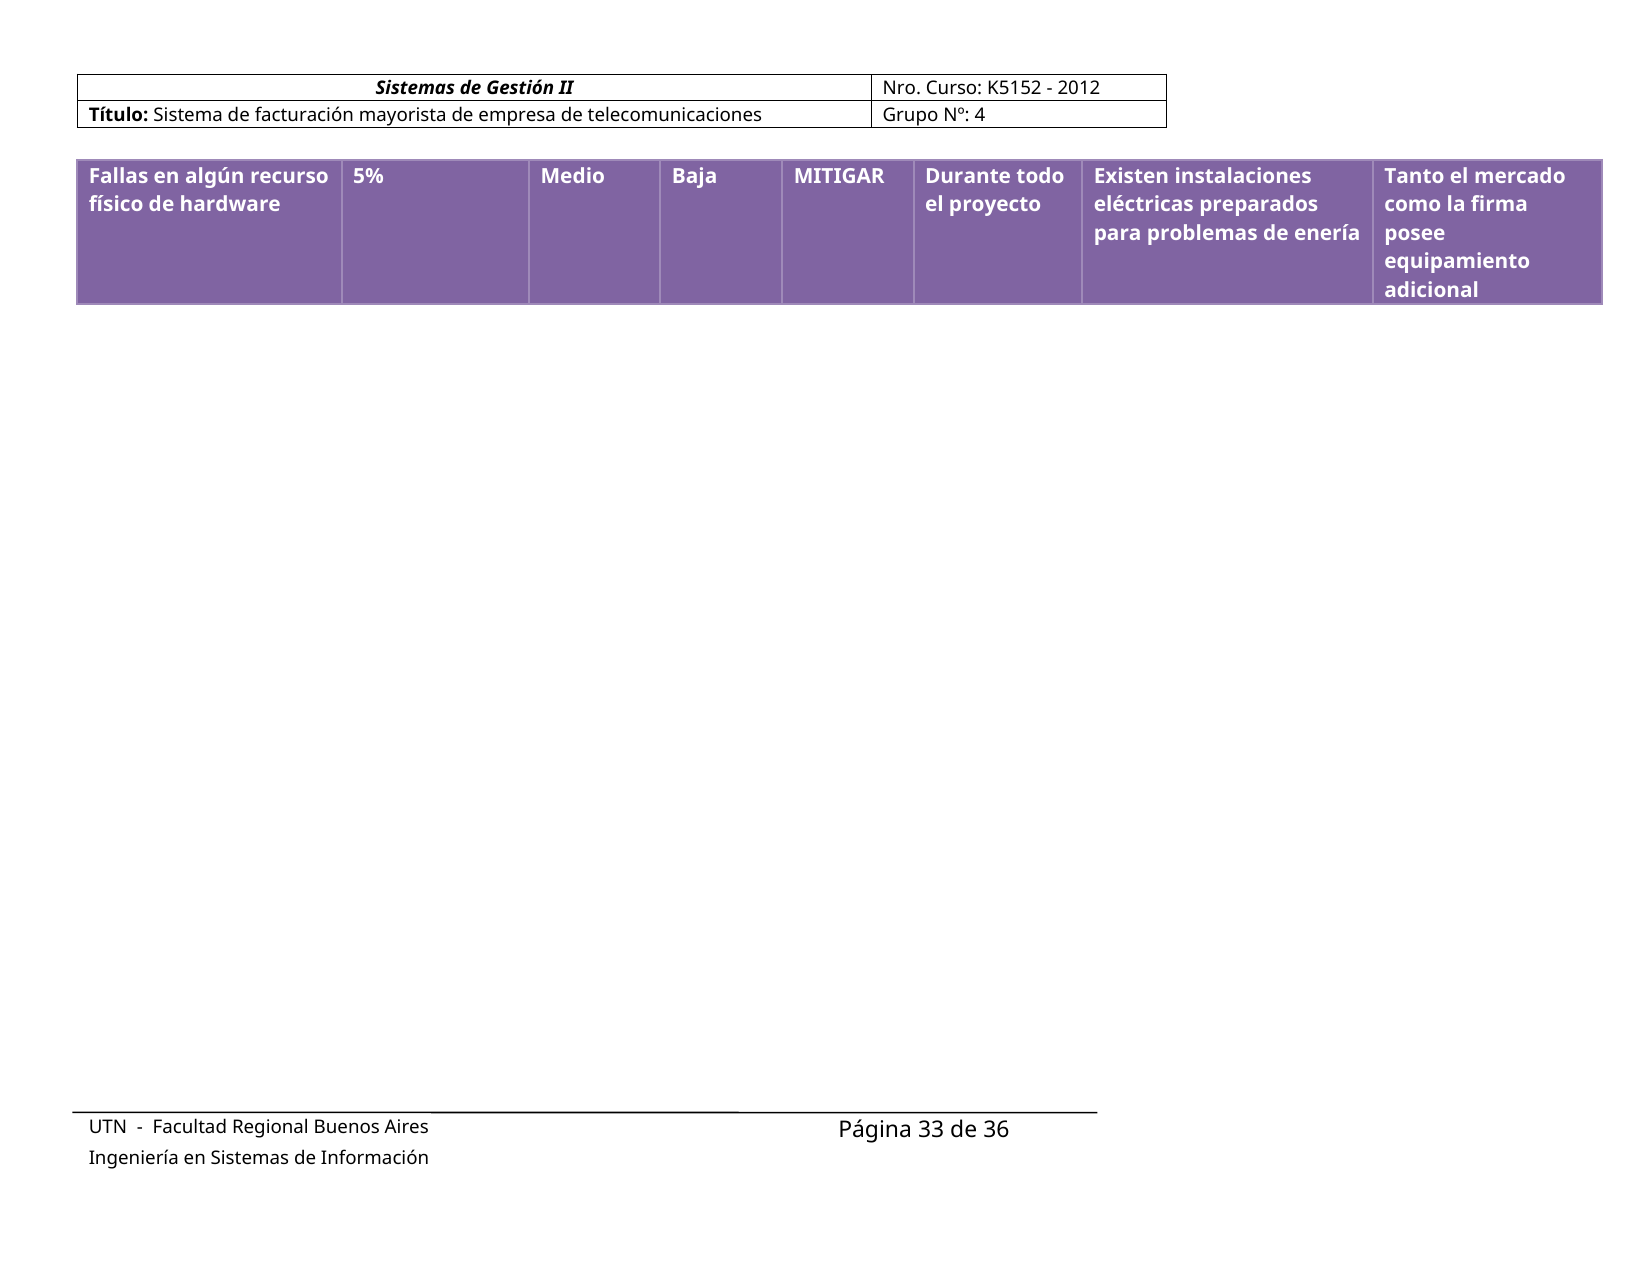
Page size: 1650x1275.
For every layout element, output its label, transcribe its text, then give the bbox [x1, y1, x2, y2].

table_header 5% [343, 161, 528, 303]
table_header Fallas en algún recurso físico de hardware [78, 161, 341, 303]
table_header Existen instalaciones eléctricas preparados para problemas de enería [1083, 161, 1372, 303]
table_header Medio [530, 161, 659, 303]
table_header MITIGAR [783, 161, 913, 303]
table_header Baja [661, 161, 781, 303]
table_header Tanto el mercado como la firma posee equipamiento adicional [1374, 161, 1601, 303]
table_header Durante todo el proyecto [915, 161, 1081, 303]
